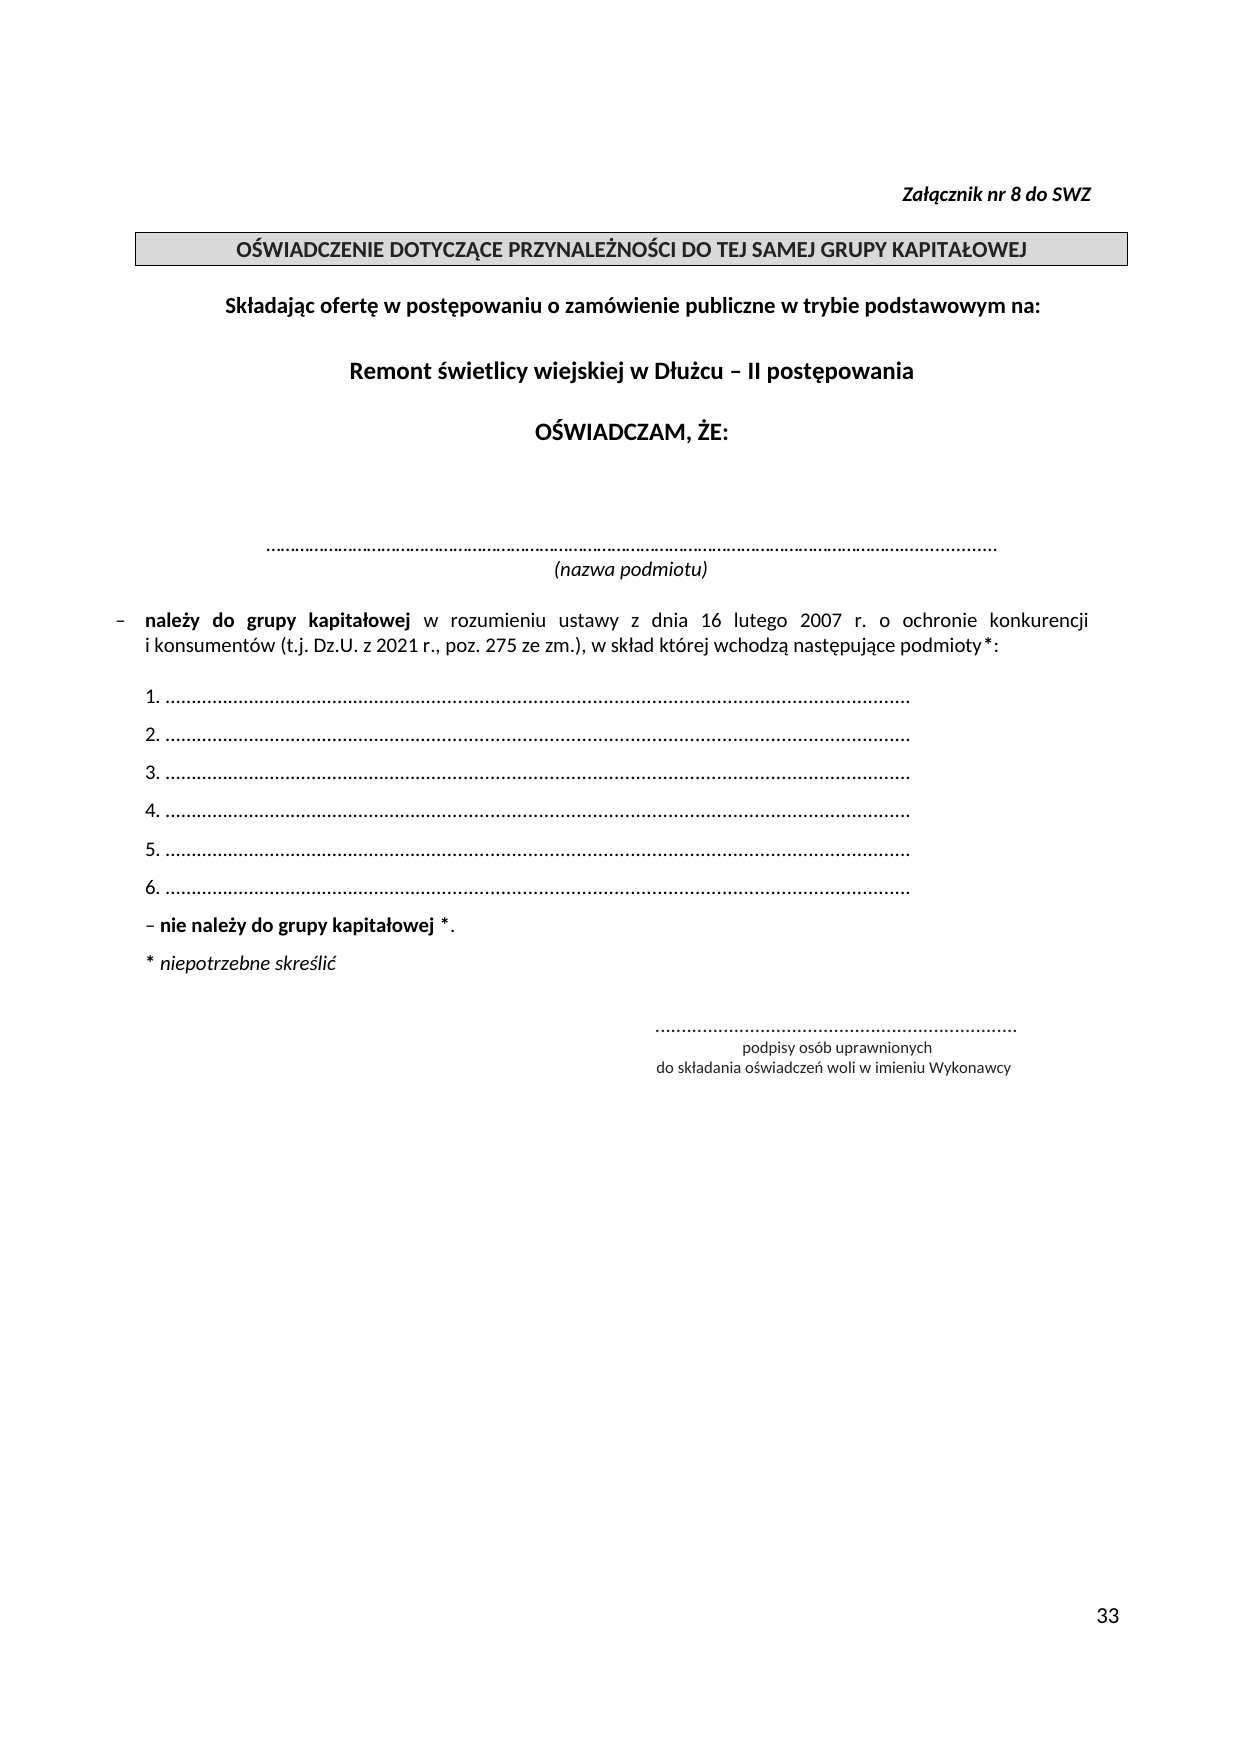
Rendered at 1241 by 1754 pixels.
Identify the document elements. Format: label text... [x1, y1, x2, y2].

list Składając ofertę w postępowaniu o zamówienie publiczne w trybie podstawowym na: [148, 292, 1119, 319]
text OŚWIADCZAM, ŻE: [145, 416, 1119, 447]
text – nie należy do grupy kapitałowej *. [145, 912, 1119, 937]
text podpisy osób uprawnionych [145, 1037, 1119, 1058]
text do składania oświadczeń woli w imieniu Wykonawcy [145, 1058, 1146, 1078]
text Remont świetlicy wiejskiej w Dłużcu – II postępowania [145, 355, 1119, 386]
text 6. [145, 874, 1119, 899]
text 2. [145, 721, 1119, 747]
text – należy do grupy kapitałowej w rozumieniu ustawy z dnia 16 lutego 2007 r. o ochronie konkurencji i konsumentów (t.j. Dz.U. z 2021 r., poz. 275 ze zm.), w skład której wchodzą następujące podmioty*: [115, 607, 1090, 658]
text (nazwa podmiotu) [145, 556, 1119, 582]
text …………………………………………………………………………………………………………………….…............... [145, 531, 1119, 556]
text Załącznik nr 8 do SWZ [86, 181, 1093, 206]
text 4. [145, 798, 1119, 823]
text OŚWIADCZENIE DOTYCZĄCE PRZYNALEŻNOŚCI DO TEJ SAMEJ GRUPY KAPITAŁOWEJ [136, 233, 1127, 265]
text ..................................................................... [145, 1012, 1119, 1037]
text 3. [145, 759, 1119, 785]
text * niepotrzebne skreślić [145, 950, 1119, 976]
text 5. [145, 836, 1119, 861]
text 1. [145, 683, 1119, 709]
